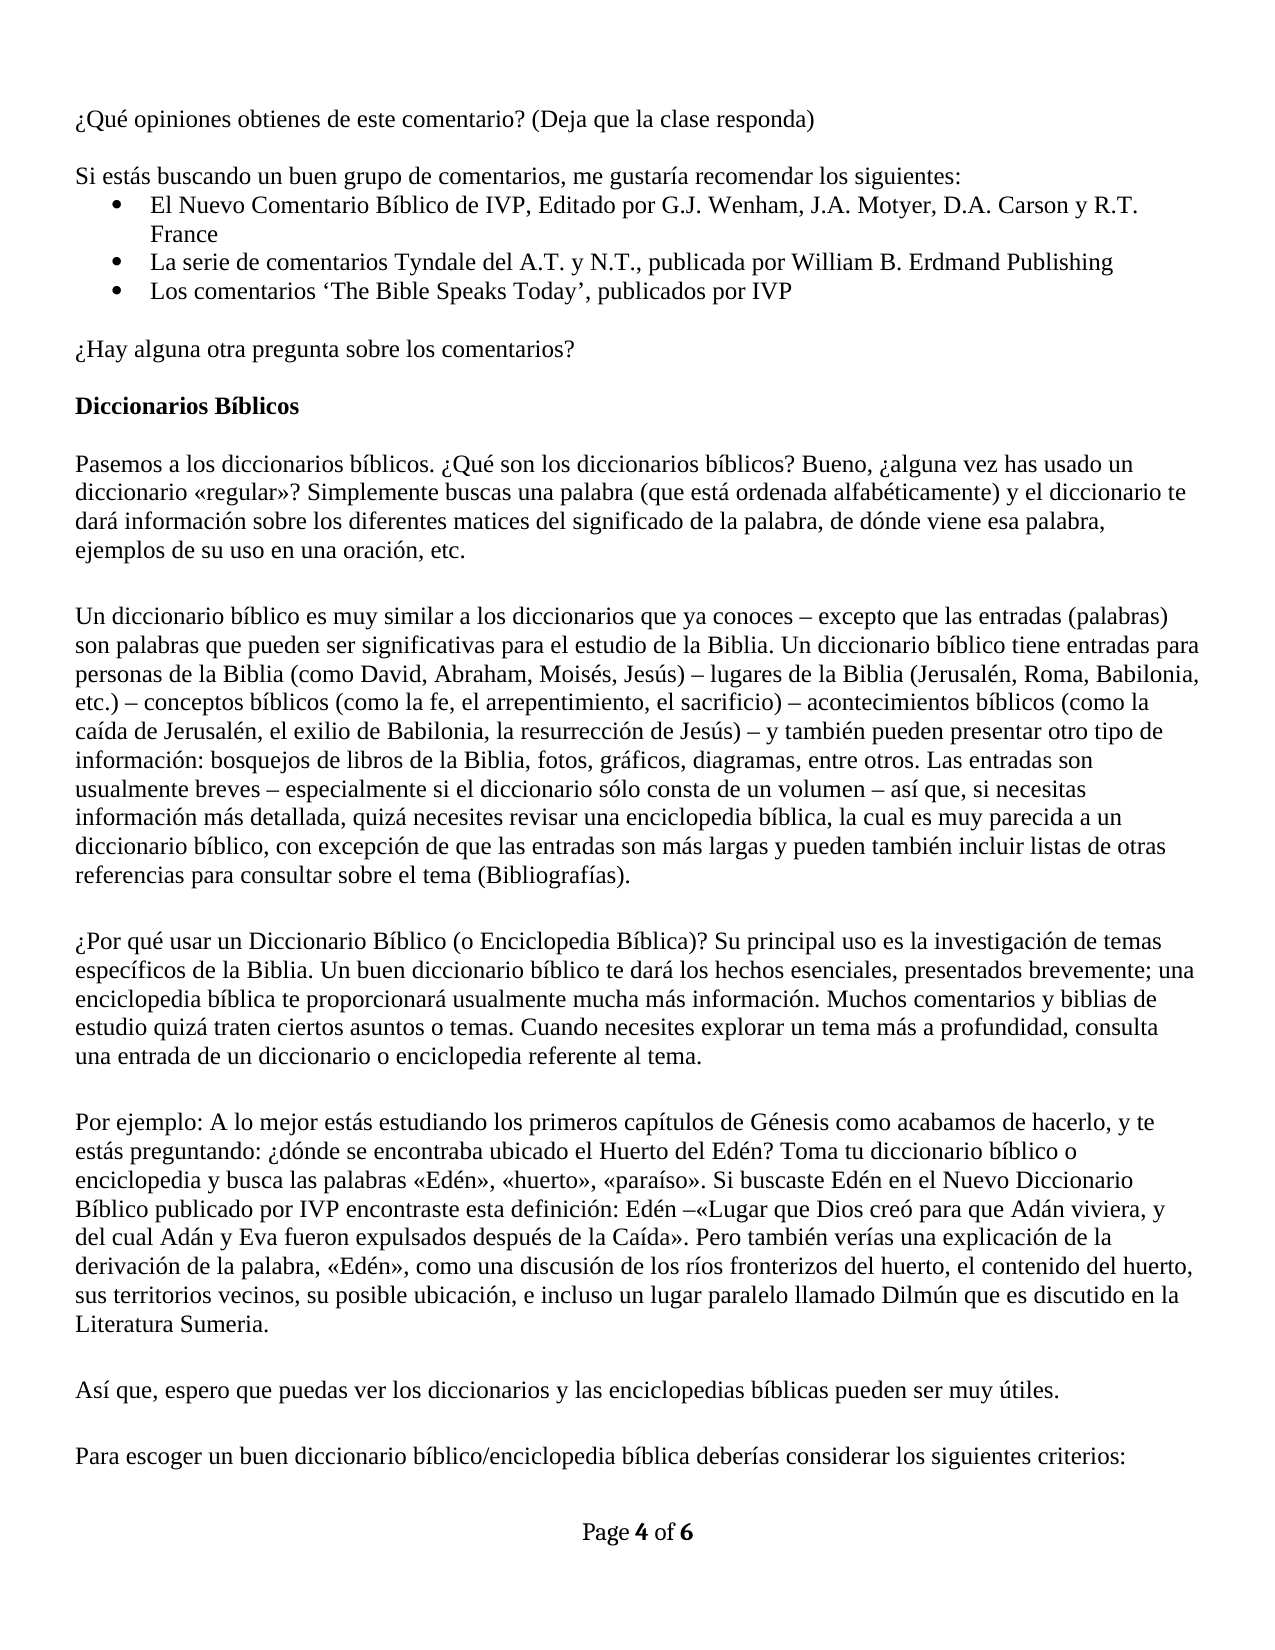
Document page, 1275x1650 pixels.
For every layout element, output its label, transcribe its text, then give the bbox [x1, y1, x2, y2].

text Por ejemplo: A lo mejor estás estudiando los primeros capítulos de Génesis como acabamos de hacerlo, y te estás preguntando: ¿dónde se encontraba ubicado el Huerto del Edén? Toma tu diccionario bíblico o enciclopedia y busca las palabras «Edén», «huerto», «paraíso». Si buscaste Edén en el Nuevo Diccionario Bíblico publicado por IVP encontraste esta definición: Edén –«Lugar que Dios creó para que Adán viviera, y del cual Adán y Eva fueron expulsados después de la Caída». Pero también verías una explicación de la derivación de la palabra, «Edén», como una discusión de los ríos fronterizos del huerto, el contenido del huerto, sus territorios vecinos, su posible ubicación, e incluso un lugar paralelo llamado Dilmún que es discutido en la Literatura Sumeria. [75, 1107, 1200, 1337]
text ¿Por qué usar un Diccionario Bíblico (o Enciclopedia Bíblica)? Su principal uso es la investigación de temas específicos de la Biblia. Un buen diccionario bíblico te dará los hechos esenciales, presentados brevemente; una enciclopedia bíblica te proporcionará usualmente mucha más información. Muchos comentarios y biblias de estudio quizá traten ciertos asuntos o temas. Cuando necesites explorar un tema más a profundidad, consulta una entrada de un diccionario o enciclopedia referente al tema. [75, 926, 1200, 1070]
text Pasemos a los diccionarios bíblicos. ¿Qué son los diccionarios bíblicos? Bueno, ¿alguna vez has usado un diccionario «regular»? Simplemente buscas una palabra (que está ordenada alfabéticamente) y el diccionario te dará información sobre los diferentes matices del significado de la palabra, de dónde viene esa palabra, ejemplos de su uso en una oración, etc. [75, 449, 1200, 564]
text ¿Qué opiniones obtienes de este comentario? (Deja que la clase responda) [75, 104, 1200, 132]
text Un diccionario bíblico es muy similar a los diccionarios que ya conoces – excepto que las entradas (palabras) son palabras que pueden ser significativas para el estudio de la Biblia. Un diccionario bíblico tiene entradas para personas de la Biblia (como David, Abraham, Moisés, Jesús) – lugares de la Biblia (Jerusalén, Roma, Babilonia, etc.) – conceptos bíblicos (como la fe, el arrepentimiento, el sacrificio) – acontecimientos bíblicos (como la caída de Jerusalén, el exilio de Babilonia, la resurrección de Jesús) – y también pueden presentar otro tipo de información: bosquejos de libros de la Biblia, fotos, gráficos, diagramas, entre otros. Las entradas son usualmente breves – especialmente si el diccionario sólo consta de un volumen – así que, si necesitas información más detallada, quizá necesites revisar una enciclopedia bíblica, la cual es muy parecida a un diccionario bíblico, con excepción de que las entradas son más largas y pueden también incluir listas de otras referencias para consultar sobre el tema (Bibliografías). [75, 601, 1200, 889]
text Así que, espero que puedas ver los diccionarios y las enciclopedias bíblicas pueden ser muy útiles. [75, 1375, 1200, 1404]
list El Nuevo Comentario Bíblico de IVP, Editado por G.J. Wenham, J.A. Motyer, D.A. Carson y R.T. France [112, 190, 1200, 247]
text Si estás buscando un buen grupo de comentarios, me gustaría recomendar los siguientes: [75, 161, 1200, 190]
text Diccionarios Bíblicos [75, 391, 1200, 420]
list Los comentarios ‘The Bible Speaks Today’, publicados por IVP [112, 276, 1200, 305]
list La serie de comentarios Tyndale del A.T. y N.T., publicada por William B. Erdmand Publishing [112, 247, 1200, 276]
text Para escoger un buen diccionario bíblico/enciclopedia bíblica deberías considerar los siguientes criterios: [75, 1441, 1200, 1470]
text ¿Hay alguna otra pregunta sobre los comentarios? [75, 334, 1200, 362]
